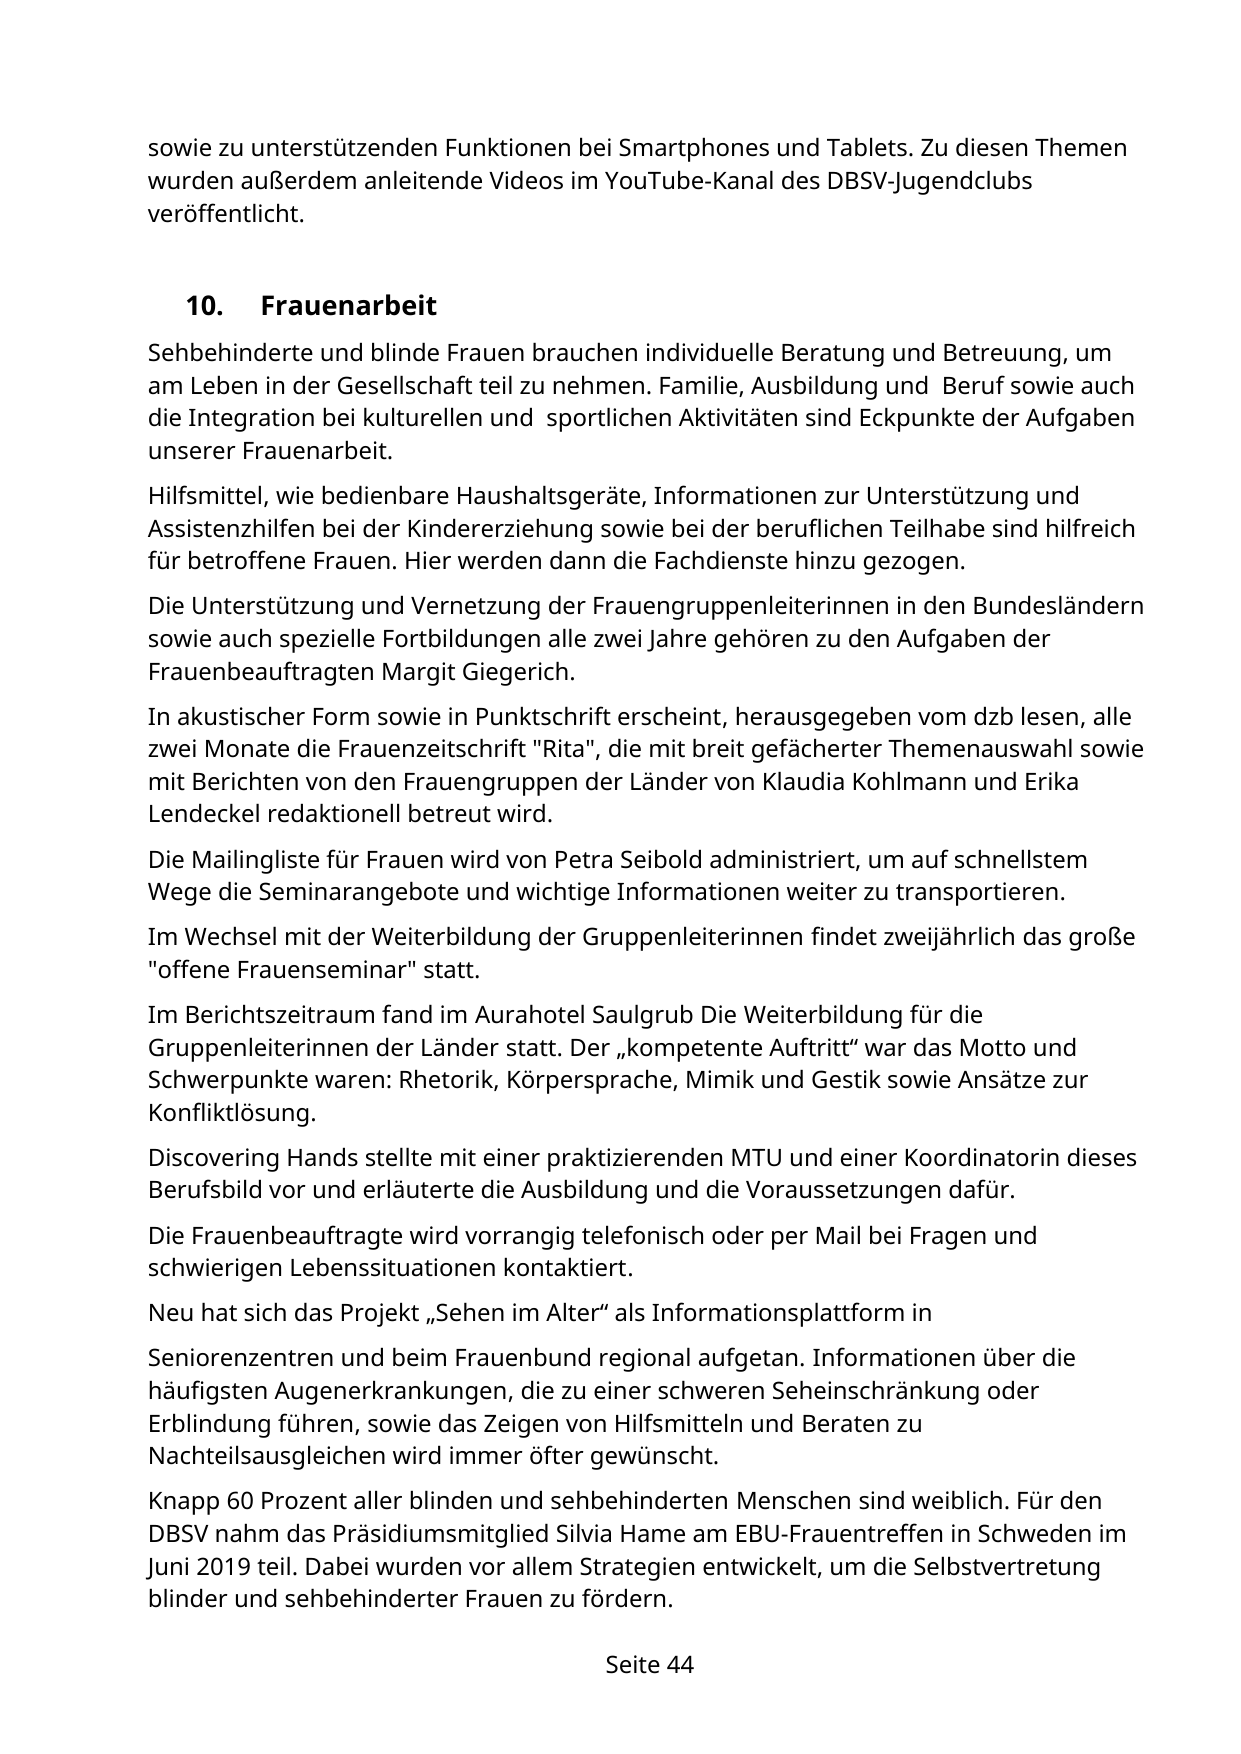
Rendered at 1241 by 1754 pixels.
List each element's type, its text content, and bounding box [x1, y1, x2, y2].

text Seniorenzentren und beim Frauenbund regional aufgetan. Informationen über die häufigsten Augenerkrankungen, die zu einer schweren Seheinschränkung oder Erblindung führen, sowie das Zeigen von Hilfsmitteln und Beraten zu Nachteilsausgleichen wird immer öfter gewünscht. [148, 1341, 1152, 1472]
text Die Mailingliste für Frauen wird von Petra Seibold administriert, um auf schnellstem Wege die Seminarangebote und wichtige Informationen weiter zu transportieren. [148, 842, 1152, 908]
text Die Unterstützung und Vernetzung der Frauengruppenleiterinnen in den Bundesländern sowie auch spezielle Fortbildungen alle zwei Jahre gehören zu den Aufgaben der Frauenbeauftragten Margit Giegerich. [148, 589, 1152, 687]
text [148, 131, 1152, 229]
text Die Frauenbeauftragte wird vorrangig telefonisch oder per Mail bei Fragen und schwierigen Lebenssituationen kontaktiert. [148, 1218, 1152, 1284]
text Discovering Hands stellte mit einer praktizierenden MTU und einer Koordinatorin dieses Berufsbild vor und erläuterte die Ausbildung und die Voraussetzungen dafür. [148, 1141, 1152, 1206]
subtitle Frauenarbeit [185, 287, 1152, 323]
text Neu hat sich das Projekt „Sehen im Alter“ als Informationsplattform in [148, 1296, 1152, 1329]
text Im Berichtszeitraum fand im Aurahotel Saulgrub Die Weiterbildung für die Gruppenleiterinnen der Länder statt. Der „kompetente Auftritt“ war das Motto und Schwerpunkte waren: Rhetorik, Körpersprache, Mimik und Gestik sowie Ansätze zur Konfliktlösung. [148, 998, 1152, 1128]
text In akustischer Form sowie in Punktschrift erscheint, herausgegeben vom dzb lesen, alle zwei Monate die Frauenzeitschrift "Rita", die mit breit gefächerter Themenauswahl sowie mit Berichten von den Frauengruppen der Länder von Klaudia Kohlmann und Erika Lendeckel redaktionell betreut wird. [148, 699, 1152, 830]
text Im Wechsel mit der Weiterbildung der Gruppenleiterinnen findet zweijährlich das große "offene Frauenseminar" statt. [148, 920, 1152, 985]
text Sehbehinderte und blinde Frauen brauchen individuelle Beratung und Betreuung, um am Leben in der Gesellschaft teil zu nehmen. Familie, Ausbildung und Beruf sowie auch die Integration bei kulturellen und sportlichen Aktivitäten sind Eckpunkte der Aufgaben unserer Frauenarbeit. [148, 336, 1152, 466]
text Hilfsmittel, wie bedienbare Haushaltsgeräte, Informationen zur Unterstützung und Assistenzhilfen bei der Kindererziehung sowie bei der beruflichen Teilhabe sind hilfreich für betroffene Frauen. Hier werden dann die Fachdienste hinzu gezogen. [148, 479, 1152, 577]
text Knapp 60 Prozent aller blinden und sehbehinderten Menschen sind weiblich. Für den DBSV nahm das Präsidiumsmitglied Silvia Hame am EBU-Frauentreffen in Schweden im Juni 2019 teil. Dabei wurden vor allem Strategien entwickelt, um die Selbstvertretung blinder und sehbehinderter Frauen zu fördern. [148, 1484, 1152, 1614]
